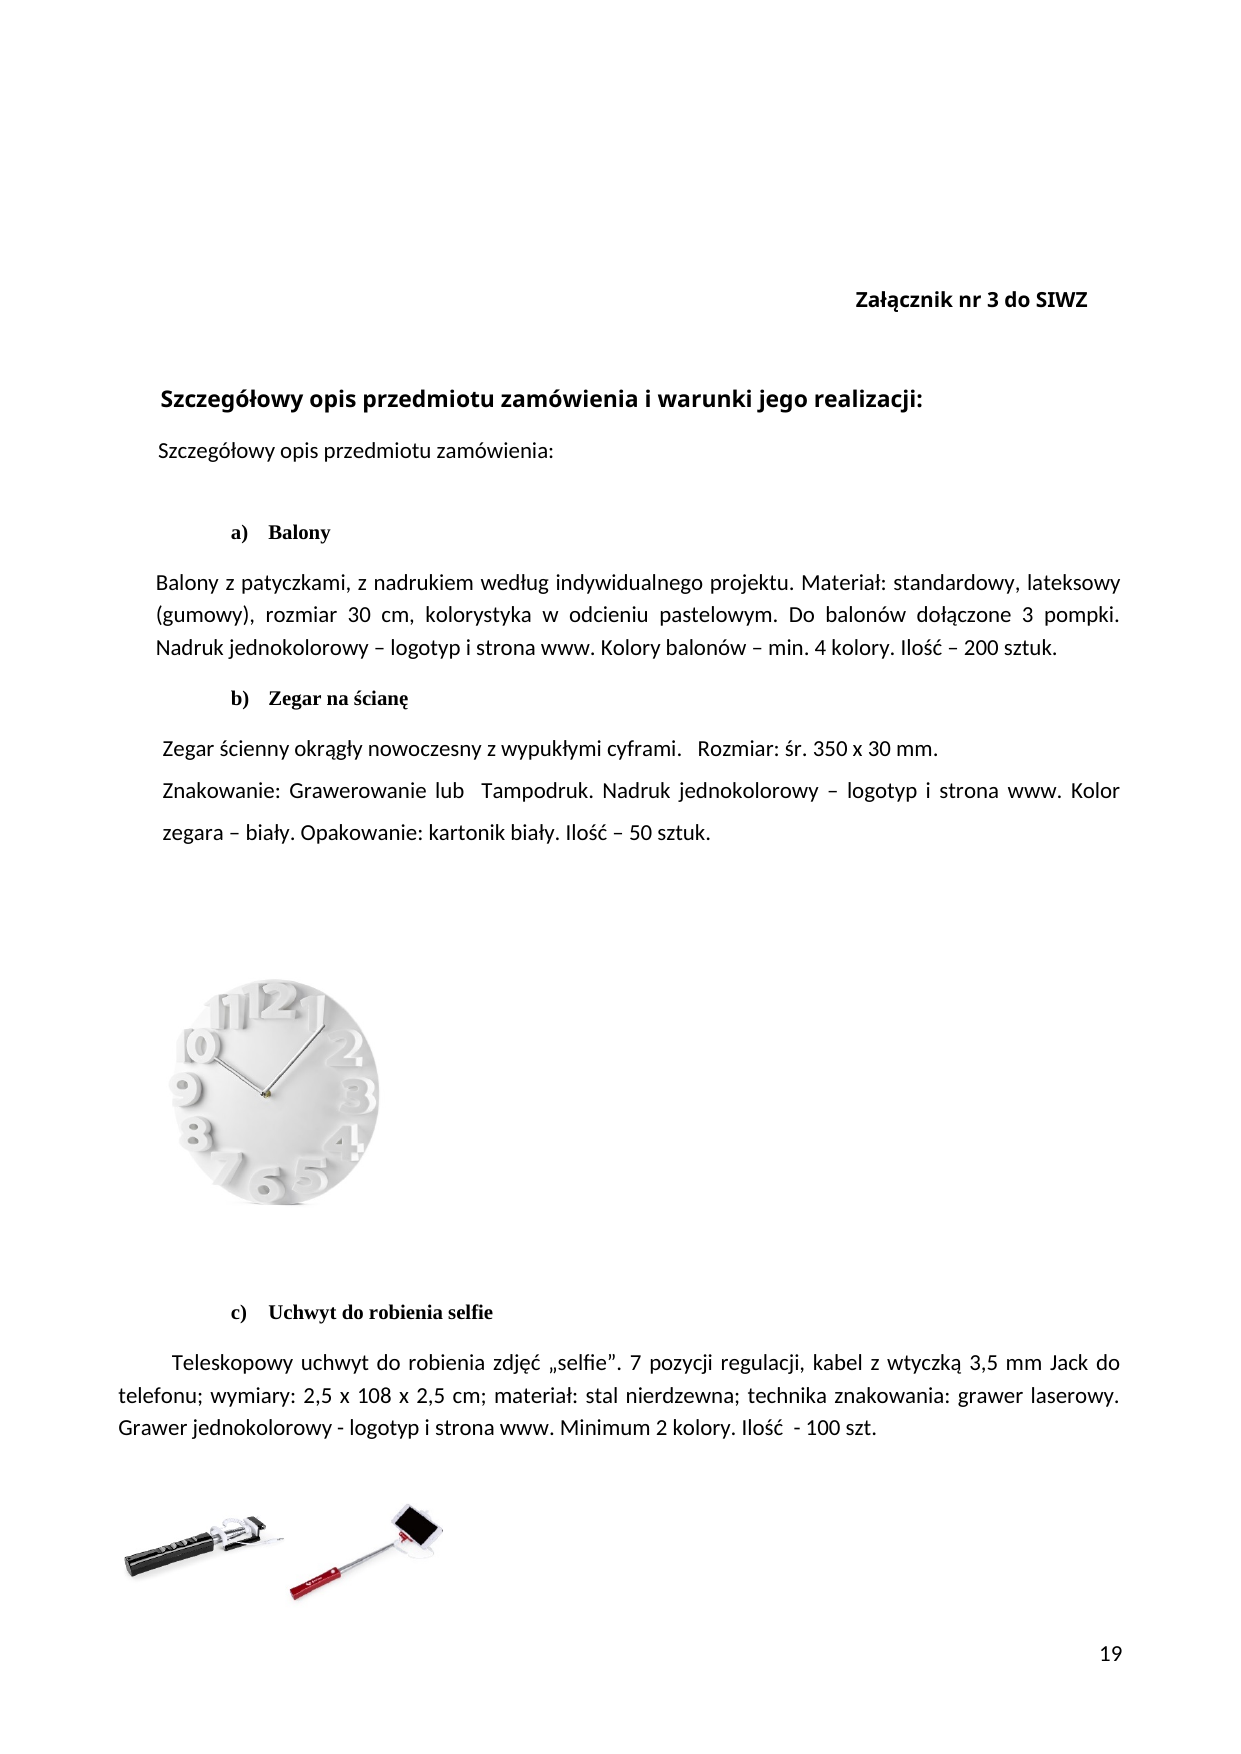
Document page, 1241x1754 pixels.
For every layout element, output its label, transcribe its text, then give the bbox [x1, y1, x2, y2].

text Balony z patyczkami, z nadrukiem według indywidualnego projektu. Materiał: standardowy, lateksowy (gumowy), rozmiar 30 cm, kolorystyka w odcieniu pastelowym. Do balonów dołączone 3 pompki. Nadruk jednokolorowy – logotyp i strona www. Kolory balonów – min. 4 kolory. Ilość – 200 sztuk. [156, 568, 1122, 661]
text Załącznik nr 3 do SIWZ [154, 285, 1122, 313]
text Teleskopowy uchwyt do robienia zdjęć „selfie”. 7 pozycji regulacji, kabel z wtyczką 3,5 mm Jack do telefonu; wymiary: 2,5 x 108 x 2,5 cm; materiał: stal nierdzewna; technika znakowania: grawer laserowy. Grawer jednokolorowy - logotyp i strona www. Minimum 2 kolory. Ilość - 100 szt. [118, 1348, 1122, 1441]
picture [155, 966, 393, 1222]
text Znakowanie: Grawerowanie lub Tampodruk. Nadruk jednokolorowy – logotyp i strona www. Kolor zegara – biały. Opakowanie: kartonik biały. Ilość – 50 sztuk. [162, 776, 1122, 846]
list Uchwyt do robienia selfie [231, 1300, 1122, 1324]
text Szczegółowy opis przedmiotu zamówienia: [118, 436, 1122, 464]
text Szczegółowy opis przedmiotu zamówienia i warunki jego realizacji: [154, 383, 1122, 414]
text Zegar ścienny okrągły nowoczesny z wypukłymi cyframi. Rozmiar: śr. 350 x 30 mm. [162, 734, 1122, 762]
list Zegar na ścianę [231, 686, 1122, 710]
picture [118, 1466, 444, 1634]
list Balony [231, 520, 1122, 544]
